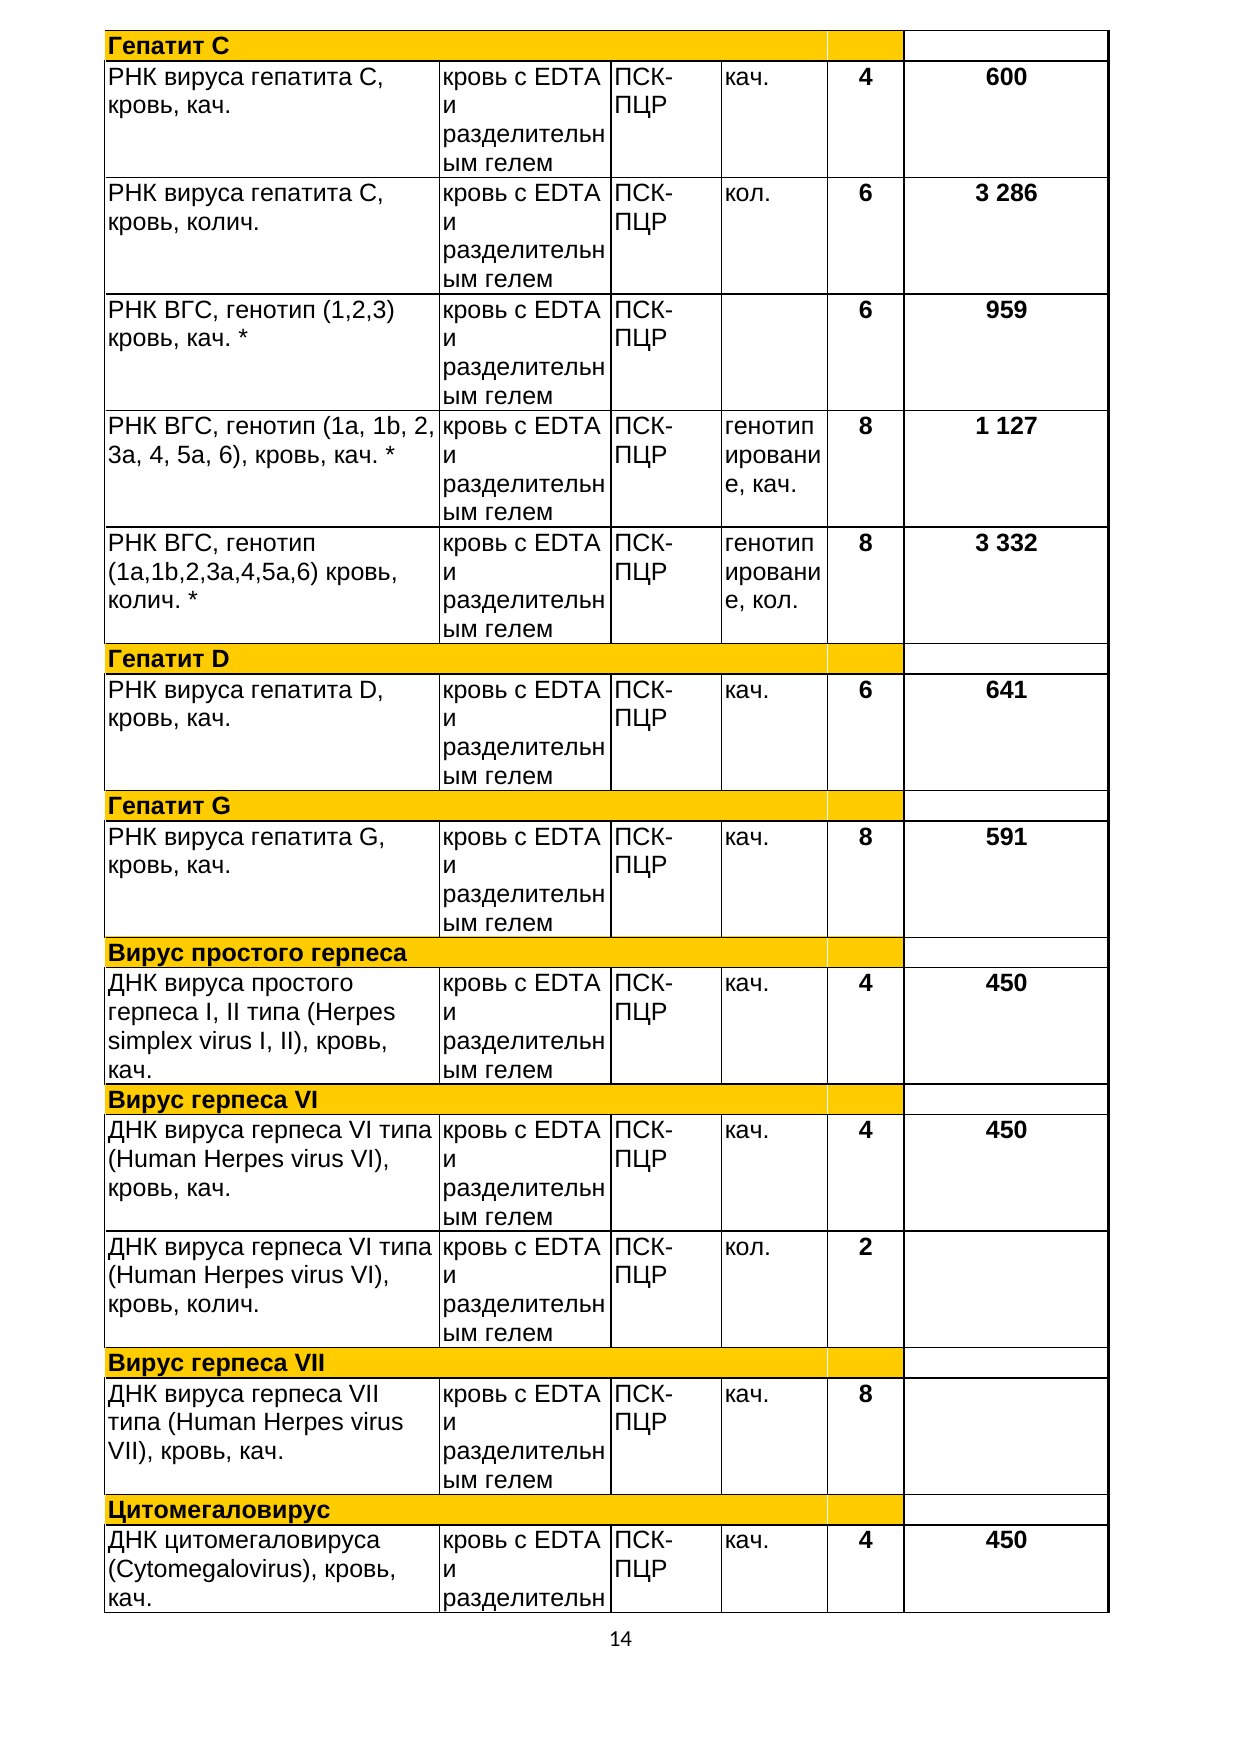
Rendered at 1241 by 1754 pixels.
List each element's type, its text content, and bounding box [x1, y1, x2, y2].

table_cell [439, 791, 611, 820]
table_cell [905, 1379, 1107, 1494]
table_cell Вирус простого герпеса [105, 938, 439, 967]
table_cell кол. [722, 1232, 827, 1347]
table_cell [611, 791, 721, 820]
table_cell [905, 31, 1107, 60]
table_cell [905, 1085, 1107, 1114]
table_cell ПСК-ПЦР [612, 411, 721, 526]
table_cell 6 [828, 178, 903, 293]
table_cell кач. [722, 968, 827, 1083]
table_cell [721, 938, 827, 967]
table_cell [905, 1232, 1107, 1347]
table_cell Гепатит G [105, 791, 439, 820]
table_cell [721, 1495, 827, 1524]
table_cell [828, 644, 903, 673]
table_cell 591 [905, 822, 1107, 936]
table_cell [905, 791, 1107, 820]
table_cell [611, 1348, 721, 1377]
table_cell [722, 295, 827, 409]
table_cell ПСК-ПЦР [612, 528, 721, 643]
table_cell [905, 644, 1107, 673]
table_cell РНК вируса гепатита G, кровь, кач. [105, 821, 439, 936]
table_cell 1 127 [905, 411, 1107, 526]
table_cell 959 [905, 295, 1107, 409]
table_cell кровь с EDTA и разделительным гелем [440, 178, 610, 293]
table_cell 4 [828, 1115, 903, 1230]
table_cell ПСК-ПЦР [612, 675, 721, 789]
table_cell кач. [722, 1379, 827, 1494]
table_cell [439, 1495, 611, 1524]
table_cell Вирус герпеса VII [105, 1348, 439, 1377]
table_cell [440, 1526, 610, 1612]
table_cell 8 [828, 1379, 903, 1494]
table_cell ДНК вируса герпеса VI типа (Human Herpes virus VI), кровь, колич. [105, 1231, 439, 1347]
table_cell ДНК вируса простого герпеса I, II типа (Herpes simplex virus I, II), кровь, кач. [105, 968, 439, 1083]
table_cell 641 [905, 675, 1107, 789]
table_cell [721, 791, 827, 820]
table_cell ДНК вируса герпеса VII типа (Human Herpes virus VII), кровь, кач. [105, 1378, 439, 1494]
table_cell ПСК-ПЦР [612, 295, 721, 409]
table_cell 600 [905, 62, 1107, 176]
table_cell генотипирование, кач. [722, 411, 827, 526]
table_cell кач. [722, 822, 827, 936]
table_cell [721, 1085, 827, 1114]
table_cell [905, 1348, 1107, 1377]
table_cell 450 [905, 968, 1107, 1083]
table_cell кровь с EDTA и разделительным гелем [440, 968, 610, 1083]
table_cell ПСК-ПЦР [612, 1232, 721, 1347]
table_cell РНК ВГC, генотип (1a,1b,2,3a,4,5a,6) кровь, колич. * [105, 527, 439, 643]
table_cell [611, 644, 721, 673]
table_cell [611, 1495, 721, 1524]
table_cell кровь с EDTA и разделительным гелем [440, 295, 610, 409]
table_cell кровь с EDTA и разделительным гелем [440, 528, 610, 643]
table_cell кровь с EDTA и разделительным гелем [440, 1379, 610, 1494]
table_cell [611, 1085, 721, 1114]
table_cell РНК вируса гепатита D, кровь, кач. [105, 674, 439, 789]
table_cell [439, 1085, 611, 1114]
table_cell кровь с EDTA и разделительным гелем [440, 411, 610, 526]
table_cell ПСК-ПЦР [612, 62, 721, 176]
table_cell кач. [722, 1526, 827, 1612]
table_cell Вирус герпеса VI [105, 1084, 439, 1114]
table_cell 450 [905, 1115, 1107, 1230]
table_cell ПСК-ПЦР [612, 1115, 721, 1230]
table_cell 4 [828, 1526, 903, 1612]
table_cell ПСК-ПЦР [612, 968, 721, 1083]
table_cell [439, 1348, 611, 1377]
table_cell ПСК-ПЦР [612, 1379, 721, 1494]
table_cell 8 [828, 528, 903, 643]
table_cell кач. [722, 1115, 827, 1230]
table_cell Цитомегаловирус [105, 1495, 439, 1524]
table_cell [828, 938, 903, 967]
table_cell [440, 62, 610, 176]
table_cell кровь с EDTA и разделительным гелем [440, 822, 610, 936]
table_cell РНК вируса гепатита C, кровь, колич. [105, 178, 439, 293]
table_cell [828, 791, 903, 820]
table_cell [105, 1525, 439, 1612]
table_cell [611, 31, 721, 60]
table_cell кровь с EDTA и разделительным гелем [440, 675, 610, 789]
table_cell ПСК-ПЦР [612, 822, 721, 936]
table_cell [828, 31, 903, 60]
table_cell кач. [722, 62, 827, 176]
table_cell [439, 938, 611, 967]
table_cell 4 [828, 62, 903, 176]
table_cell [611, 938, 721, 967]
table_cell [721, 644, 827, 673]
table_cell РНК ВГC, генотип (1,2,3) кровь, кач. * [105, 294, 439, 409]
table_cell ДНК вируса герпеса VI типа (Human Herpes virus VI), кровь, кач. [105, 1115, 439, 1230]
table_cell [905, 1495, 1107, 1524]
table_cell [828, 1495, 903, 1524]
table_cell 6 [828, 675, 903, 789]
table_cell Гепатит D [105, 644, 439, 673]
table_cell 450 [905, 1526, 1107, 1612]
table_cell кровь с EDTA и разделительным гелем [440, 1115, 610, 1230]
table_cell [721, 31, 827, 60]
table_cell РНК вируса гепатита C, кровь, кач. [105, 61, 439, 176]
table_cell 2 [828, 1232, 903, 1347]
table_cell РНК ВГС, генотип (1a, 1b, 2, 3a, 4, 5a, 6), кровь, кач. * [105, 411, 439, 526]
table_cell ПСК-ПЦР [612, 1526, 721, 1612]
table_cell [439, 644, 611, 673]
table_cell генотипирование, кол. [722, 528, 827, 643]
table_cell 4 [828, 968, 903, 1083]
table_cell [905, 938, 1107, 967]
table_cell 8 [828, 822, 903, 936]
table_cell ПСК-ПЦР [612, 178, 721, 293]
table_cell кач. [722, 675, 827, 789]
table_cell кровь с EDTA и разделительным гелем [440, 1232, 610, 1347]
table_cell 8 [828, 411, 903, 526]
table_cell Гепатит С [105, 31, 439, 60]
table_cell [828, 1085, 903, 1114]
table_cell [721, 1348, 827, 1377]
table_cell 6 [828, 295, 903, 409]
table_cell [439, 31, 611, 60]
table_cell [828, 1348, 903, 1377]
table_cell 3 332 [905, 528, 1107, 643]
table_cell кол. [722, 178, 827, 293]
table_cell 3 286 [905, 178, 1107, 293]
